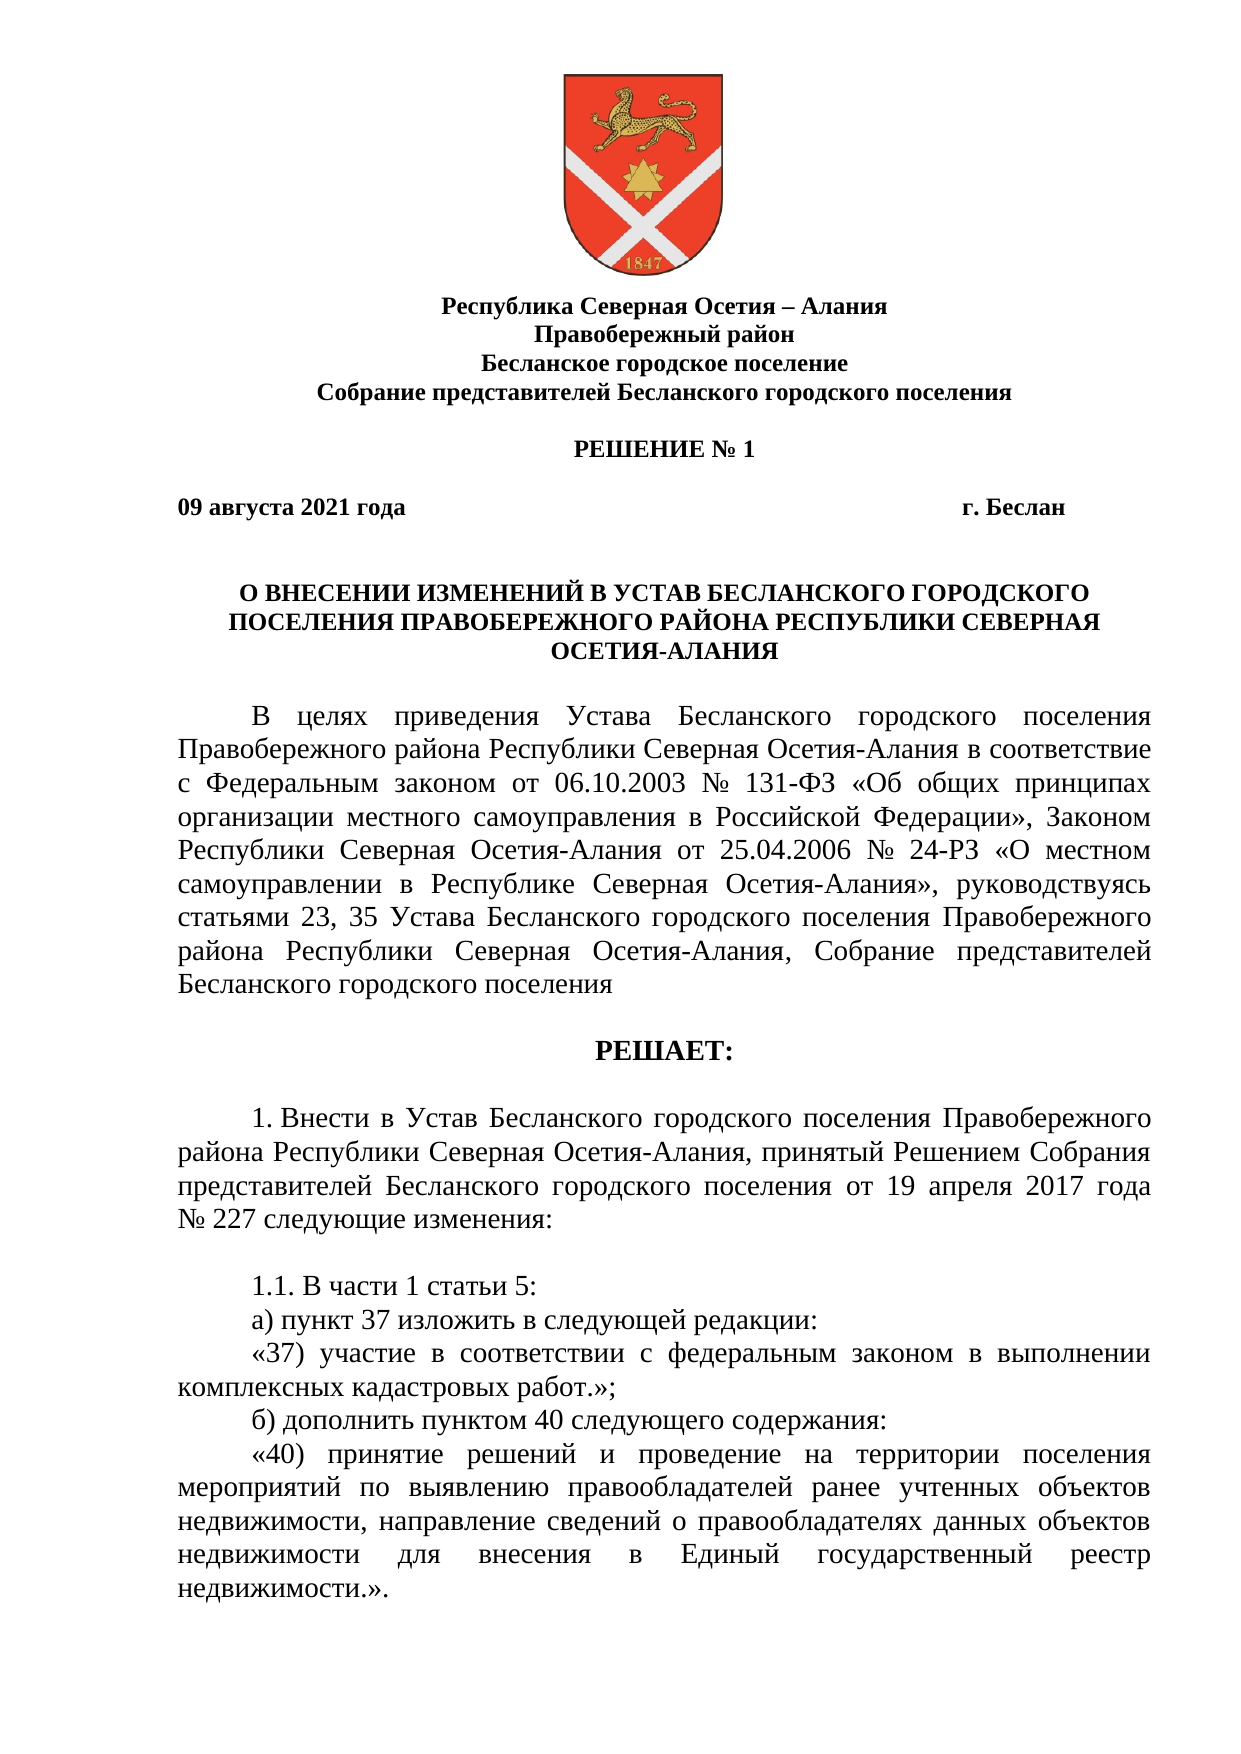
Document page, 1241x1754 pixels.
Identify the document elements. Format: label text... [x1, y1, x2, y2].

text 1. Внести в Устав Бесланского городского поселения Правобережного района Республики Северная Осетия-Алания, принятый Решением Собрания представителей Бесланского городского поселения от 19 апреля 2017 года № 227 следующие изменения: [177, 1101, 1152, 1235]
text 1.1. В части 1 статьи 5: [177, 1268, 1152, 1302]
text Республика Северная Осетия – Алания [177, 291, 1152, 319]
text Правобережный район [177, 319, 1152, 348]
picture [563, 74, 723, 276]
text В целях приведения Устава Бесланского городского поселения Правобережного района Республики Северная Осетия-Алания в соответствие с Федеральным законом от 06.10.2003 № 131-ФЗ «Об общих принципах организации местного самоуправления в Российской Федерации», Законом Республики Северная Осетия-Алания от 25.04.2006 № 24-РЗ «О местном самоуправлении в Республике Северная Осетия-Алания», руководствуясь статьями 23, 35 Устава Бесланского городского поселения Правобережного района Республики Северная Осетия-Алания, Собрание представителей Бесланского городского поселения [177, 698, 1152, 1000]
text «40) принятие решений и проведение на территории поселения мероприятий по выявлению правообладателей ранее учтенных объектов недвижимости, направление сведений о правообладателях данных объектов недвижимости для внесения в Единый государственный реестр недвижимости.». [177, 1436, 1152, 1604]
text О ВНЕСЕНИИ ИЗМЕНЕНИЙ В УСТАВ БЕСЛАНСКОГО ГОРОДСКОГО ПОСЕЛЕНИЯ ПРАВОБЕРЕЖНОГО РАЙОНА РЕСПУБЛИКИ СЕВЕРНАЯ ОСЕТИЯ-АЛАНИЯ [177, 578, 1152, 664]
text а) пункт 37 изложить в следующей редакции: [177, 1302, 1152, 1335]
text РЕШАЕТ: [177, 1033, 1152, 1067]
text Бесланское городское поселение [177, 348, 1152, 377]
text РЕШЕНИЕ № 1 [177, 434, 1152, 463]
text 09 августа 2021 года г. Беслан [177, 492, 1152, 521]
text б) дополнить пунктом 40 следующего содержания: [177, 1402, 1152, 1436]
text «37) участие в соответствии с федеральным законом в выполнении комплексных кадастровых работ.»; [177, 1335, 1152, 1402]
text Собрание представителей Бесланского городского поселения [177, 377, 1152, 406]
